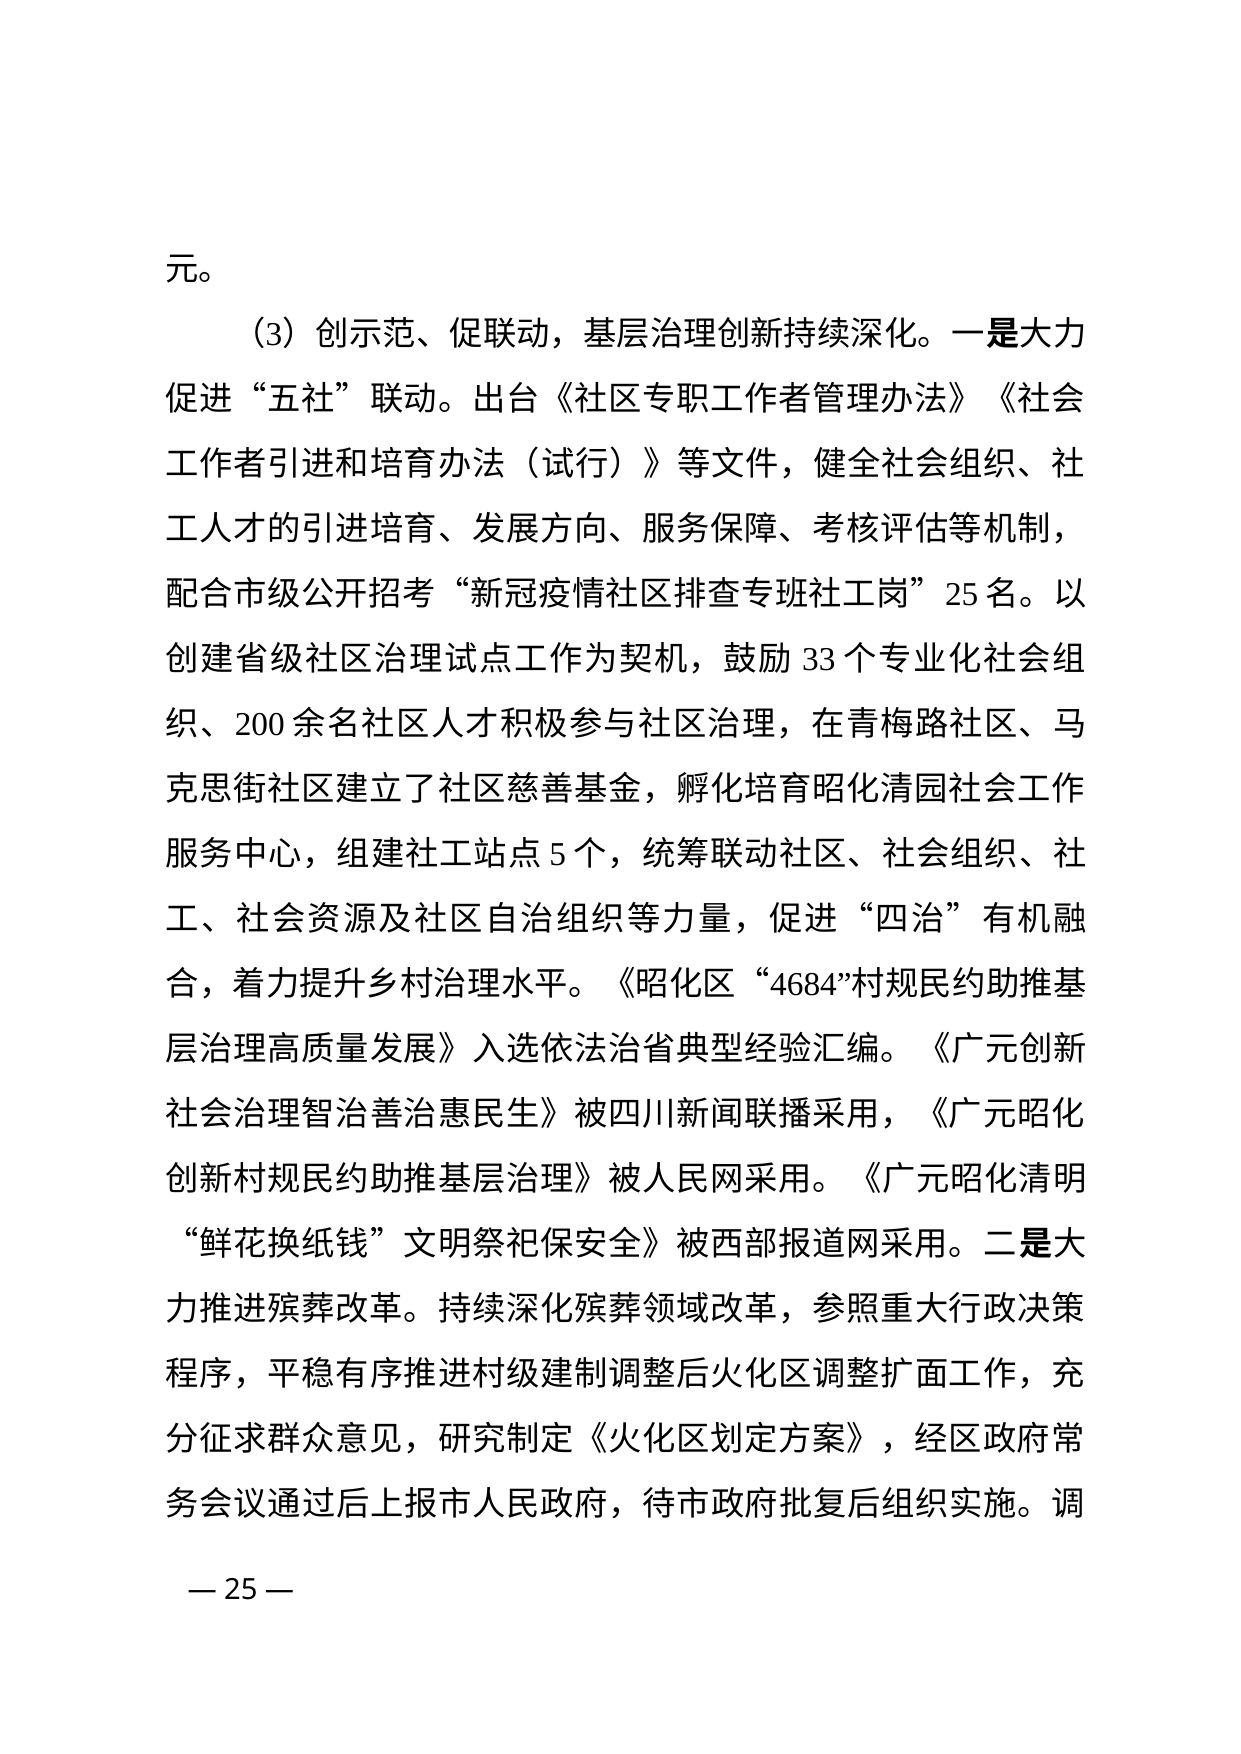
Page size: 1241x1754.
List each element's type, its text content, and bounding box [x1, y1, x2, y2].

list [165, 870, 1087, 1533]
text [165, 233, 1087, 298]
